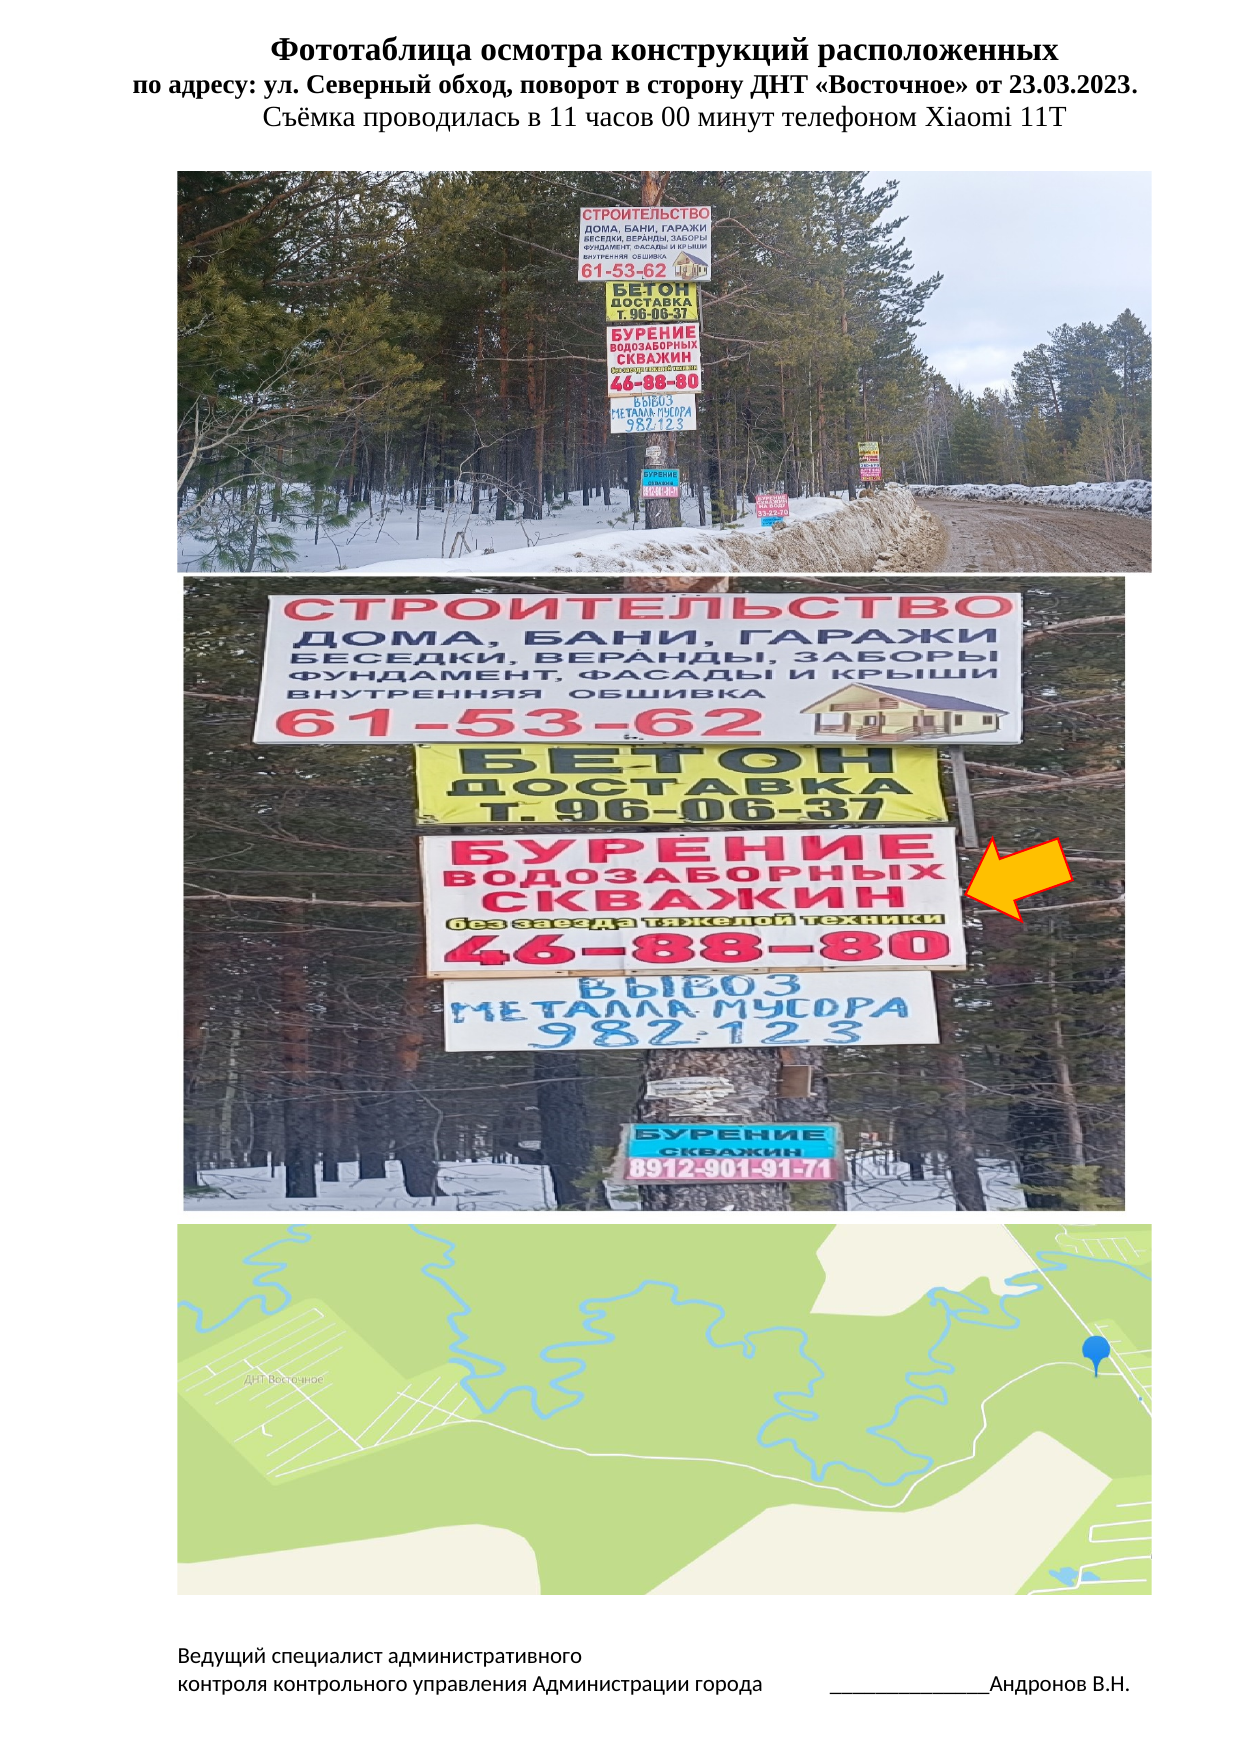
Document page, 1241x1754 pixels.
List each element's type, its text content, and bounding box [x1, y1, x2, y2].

text по адресу: ул. Северный обход, поворот в сторону ДНТ «Восточное» от 23.03.2023. [118, 68, 1152, 99]
text Фототаблица осмотра конструкций расположенных [177, 29, 1152, 68]
picture [177, 171, 1152, 1223]
text Съёмка проводилась в 11 часов 00 минут телефоном Xiaomi 11T [177, 99, 1152, 133]
picture [177, 1224, 1152, 1595]
